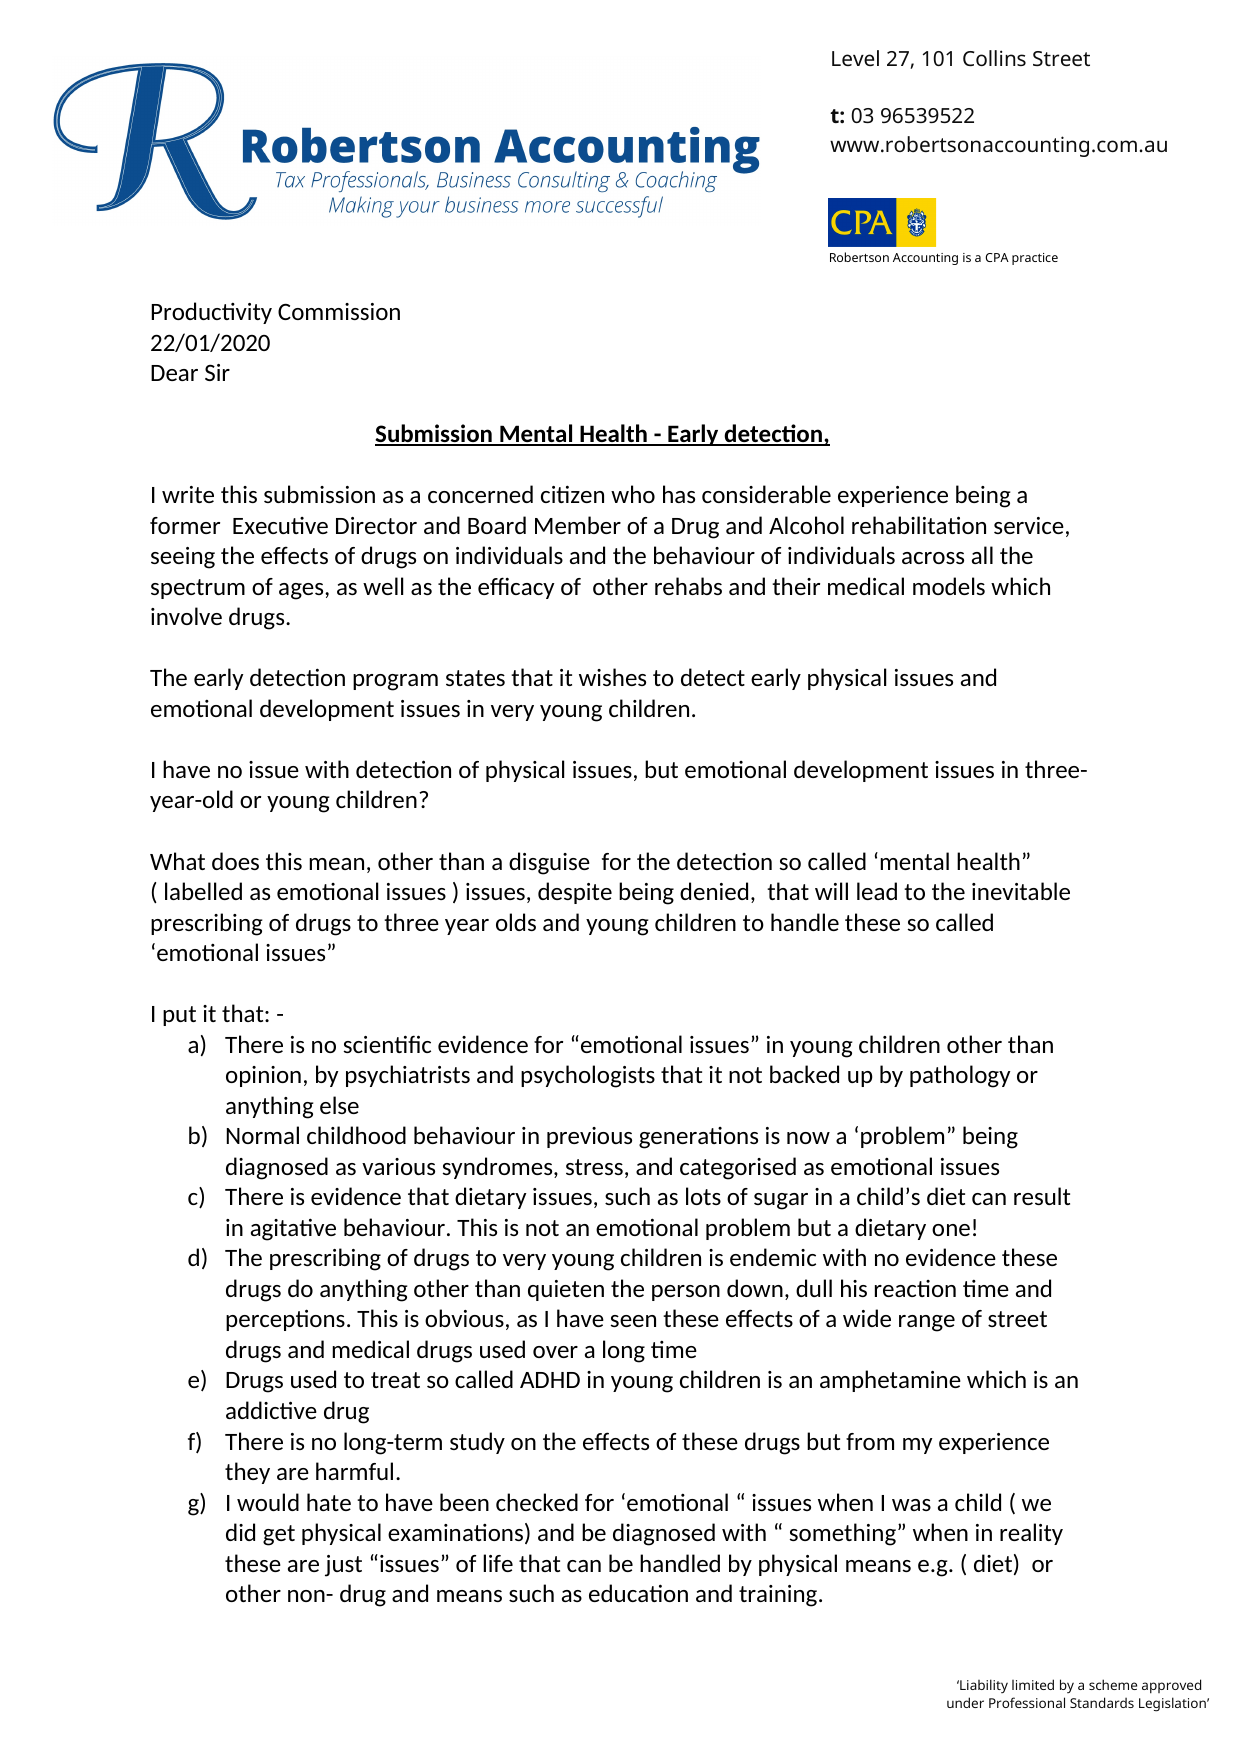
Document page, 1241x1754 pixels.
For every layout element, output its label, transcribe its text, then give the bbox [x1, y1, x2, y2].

list I would hate to have been checked for ‘emotional “ issues when I was a child ( we did get physical examinations) and be diagnosed with “ something” when in reality these are just “issues” of life that can be handled by physical means e.g. ( diet) or other non- drug and means such as education and training. [187, 1487, 1090, 1609]
text 22/01/2020 [150, 327, 1090, 357]
text I have no issue with detection of physical issues, but emotional development issues in three-year-old or young children? [150, 754, 1090, 815]
list The prescribing of drugs to very young children is endemic with no evidence these drugs do anything other than quieten the person down, dull his reaction time and perceptions. This is obvious, as I have seen these effects of a wide range of street drugs and medical drugs used over a long time [187, 1242, 1090, 1364]
text Dear Sir [150, 357, 1090, 388]
list Normal childhood behaviour in previous generations is now a ‘problem” being diagnosed as various syndromes, stress, and categorised as emotional issues [187, 1120, 1090, 1181]
picture [828, 198, 937, 247]
list There is no long-term study on the effects of these drugs but from my experience they are harmful. [187, 1426, 1090, 1487]
text What does this mean, other than a disguise for the detection so called ‘mental health” ( labelled as emotional issues ) issues, despite being denied, that will lead to the inevitable prescribing of drugs to three year olds and young children to handle these so called ‘emotional issues” [150, 846, 1090, 968]
list There is no scientific evidence for “emotional issues” in young children other than opinion, by psychiatrists and psychologists that it not backed up by pathology or anything else [187, 1029, 1090, 1120]
list Drugs used to treat so called ADHD in young children is an amphetamine which is an addictive drug [187, 1364, 1090, 1426]
picture [51, 56, 762, 226]
text Productivity Commission [150, 296, 1090, 327]
text Submission Mental Health - Early detection, [150, 418, 1090, 449]
list There is evidence that dietary issues, such as lots of sugar in a child’s diet can result in agitative behaviour. This is not an emotional problem but a dietary one! [187, 1181, 1090, 1242]
text The early detection program states that it wishes to detect early physical issues and emotional development issues in very young children. [150, 663, 1090, 724]
text I put it that: - [150, 998, 1090, 1029]
text I write this submission as a concerned citizen who has considerable experience being a former Executive Director and Board Member of a Drug and Alcohol rehabilitation service, seeing the effects of drugs on individuals and the behaviour of individuals across all the spectrum of ages, as well as the efficacy of other rehabs and their medical models which involve drugs. [150, 479, 1090, 632]
